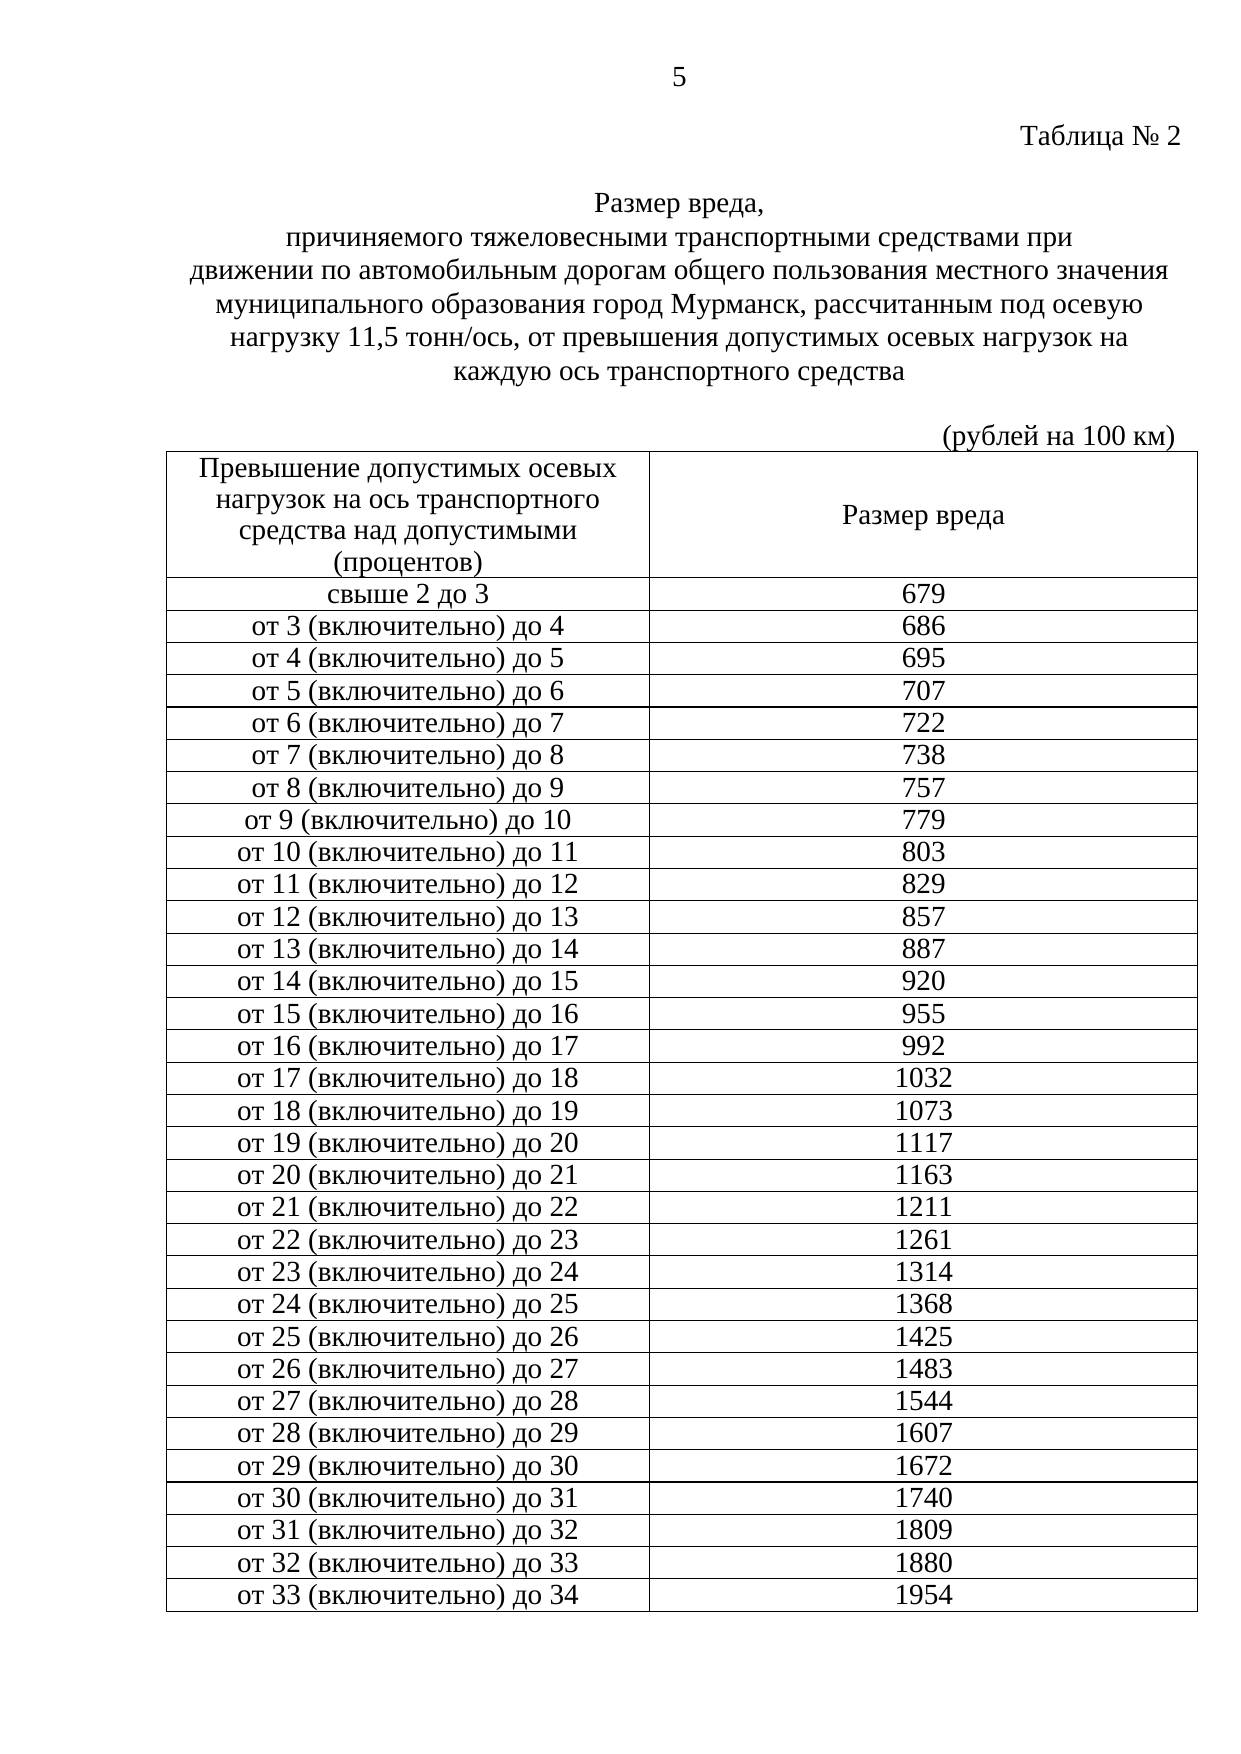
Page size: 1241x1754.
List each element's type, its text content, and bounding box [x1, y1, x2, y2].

table_cell 955 [650, 998, 1197, 1029]
table_cell от 8 (включительно) до 9 [167, 772, 649, 803]
table_cell 1073 [650, 1095, 1197, 1126]
table_cell от 16 (включительно) до 17 [167, 1030, 649, 1062]
table_cell 1607 [650, 1418, 1197, 1449]
table_cell от 27 (включительно) до 28 [167, 1386, 649, 1417]
table_cell от 21 (включительно) до 22 [167, 1192, 649, 1223]
table_cell от 33 (включительно) до 34 [167, 1579, 649, 1611]
table_cell от 26 (включительно) до 27 [167, 1353, 649, 1384]
table_cell 803 [650, 837, 1197, 868]
table_cell от 6 (включительно) до 7 [167, 708, 649, 739]
table_cell 1483 [650, 1353, 1197, 1384]
table_cell 1544 [650, 1386, 1197, 1417]
table_cell от 25 (включительно) до 26 [167, 1321, 649, 1352]
table_cell 857 [650, 901, 1197, 932]
table_cell 829 [650, 869, 1197, 900]
table_cell от 7 (включительно) до 8 [167, 740, 649, 771]
table_cell 887 [650, 934, 1197, 965]
table_cell 1163 [650, 1160, 1197, 1191]
table_cell от 19 (включительно) до 20 [167, 1127, 649, 1158]
table_cell от 12 (включительно) до 13 [167, 901, 649, 932]
text Таблица № 2 [916, 118, 1181, 152]
table_cell от 17 (включительно) до 18 [167, 1063, 649, 1094]
table_cell 686 [650, 611, 1197, 642]
table_cell свыше 2 до 3 [167, 578, 649, 609]
table_cell 779 [650, 804, 1197, 836]
table_cell от 14 (включительно) до 15 [167, 966, 649, 997]
table_cell от 24 (включительно) до 25 [167, 1289, 649, 1320]
table_cell 757 [650, 772, 1197, 803]
table_header Размер вреда [650, 452, 1197, 577]
text движении по автомобильным дорогам общего пользования местного значения муниципального образования город Мурманск, рассчитанным под осевую нагрузку 11,5 тонн/ось, от превышения допустимых осевых нагрузок на каждую ось транспортного средства [177, 252, 1181, 386]
table_cell 679 [650, 578, 1197, 609]
text (рублей на 100 км) [868, 420, 1181, 451]
table_cell от 13 (включительно) до 14 [167, 934, 649, 965]
table_cell от 29 (включительно) до 30 [167, 1450, 649, 1481]
table_cell 992 [650, 1030, 1197, 1062]
table_cell 1954 [650, 1579, 1197, 1611]
table_cell от 18 (включительно) до 19 [167, 1095, 649, 1126]
table_cell от 10 (включительно) до 11 [167, 837, 649, 868]
table_cell от 31 (включительно) до 32 [167, 1515, 649, 1546]
text причиняемого тяжеловесными транспортными средствами при [177, 219, 1181, 252]
table_cell 920 [650, 966, 1197, 997]
table_cell от 15 (включительно) до 16 [167, 998, 649, 1029]
table_cell от 23 (включительно) до 24 [167, 1256, 649, 1288]
table_cell 1809 [650, 1515, 1197, 1546]
table_cell 1032 [650, 1063, 1197, 1094]
table_cell от 9 (включительно) до 10 [167, 804, 649, 836]
table_cell 1211 [650, 1192, 1197, 1223]
table_cell от 28 (включительно) до 29 [167, 1418, 649, 1449]
table_cell от 4 (включительно) до 5 [167, 643, 649, 674]
table_cell 1672 [650, 1450, 1197, 1481]
table_cell 1261 [650, 1224, 1197, 1255]
table_cell 738 [650, 740, 1197, 771]
table_cell 695 [650, 643, 1197, 674]
table_cell от 20 (включительно) до 21 [167, 1160, 649, 1191]
table_cell 1117 [650, 1127, 1197, 1158]
table_cell 1880 [650, 1547, 1197, 1578]
table_cell от 11 (включительно) до 12 [167, 869, 649, 900]
table_cell от 5 (включительно) до 6 [167, 675, 649, 706]
table_header Превышение допустимых осевых нагрузок на ось транспортного средства над допустимыми (процентов) [167, 452, 649, 577]
table_cell 1368 [650, 1289, 1197, 1320]
table_cell 1425 [650, 1321, 1197, 1352]
text Размер вреда, [177, 185, 1181, 219]
table_cell от 30 (включительно) до 31 [167, 1483, 649, 1514]
table_cell от 32 (включительно) до 33 [167, 1547, 649, 1578]
table_cell 707 [650, 675, 1197, 706]
table_cell от 22 (включительно) до 23 [167, 1224, 649, 1255]
table_cell 722 [650, 708, 1197, 739]
table_cell 1740 [650, 1483, 1197, 1514]
table_cell 1314 [650, 1256, 1197, 1288]
table_cell от 3 (включительно) до 4 [167, 611, 649, 642]
